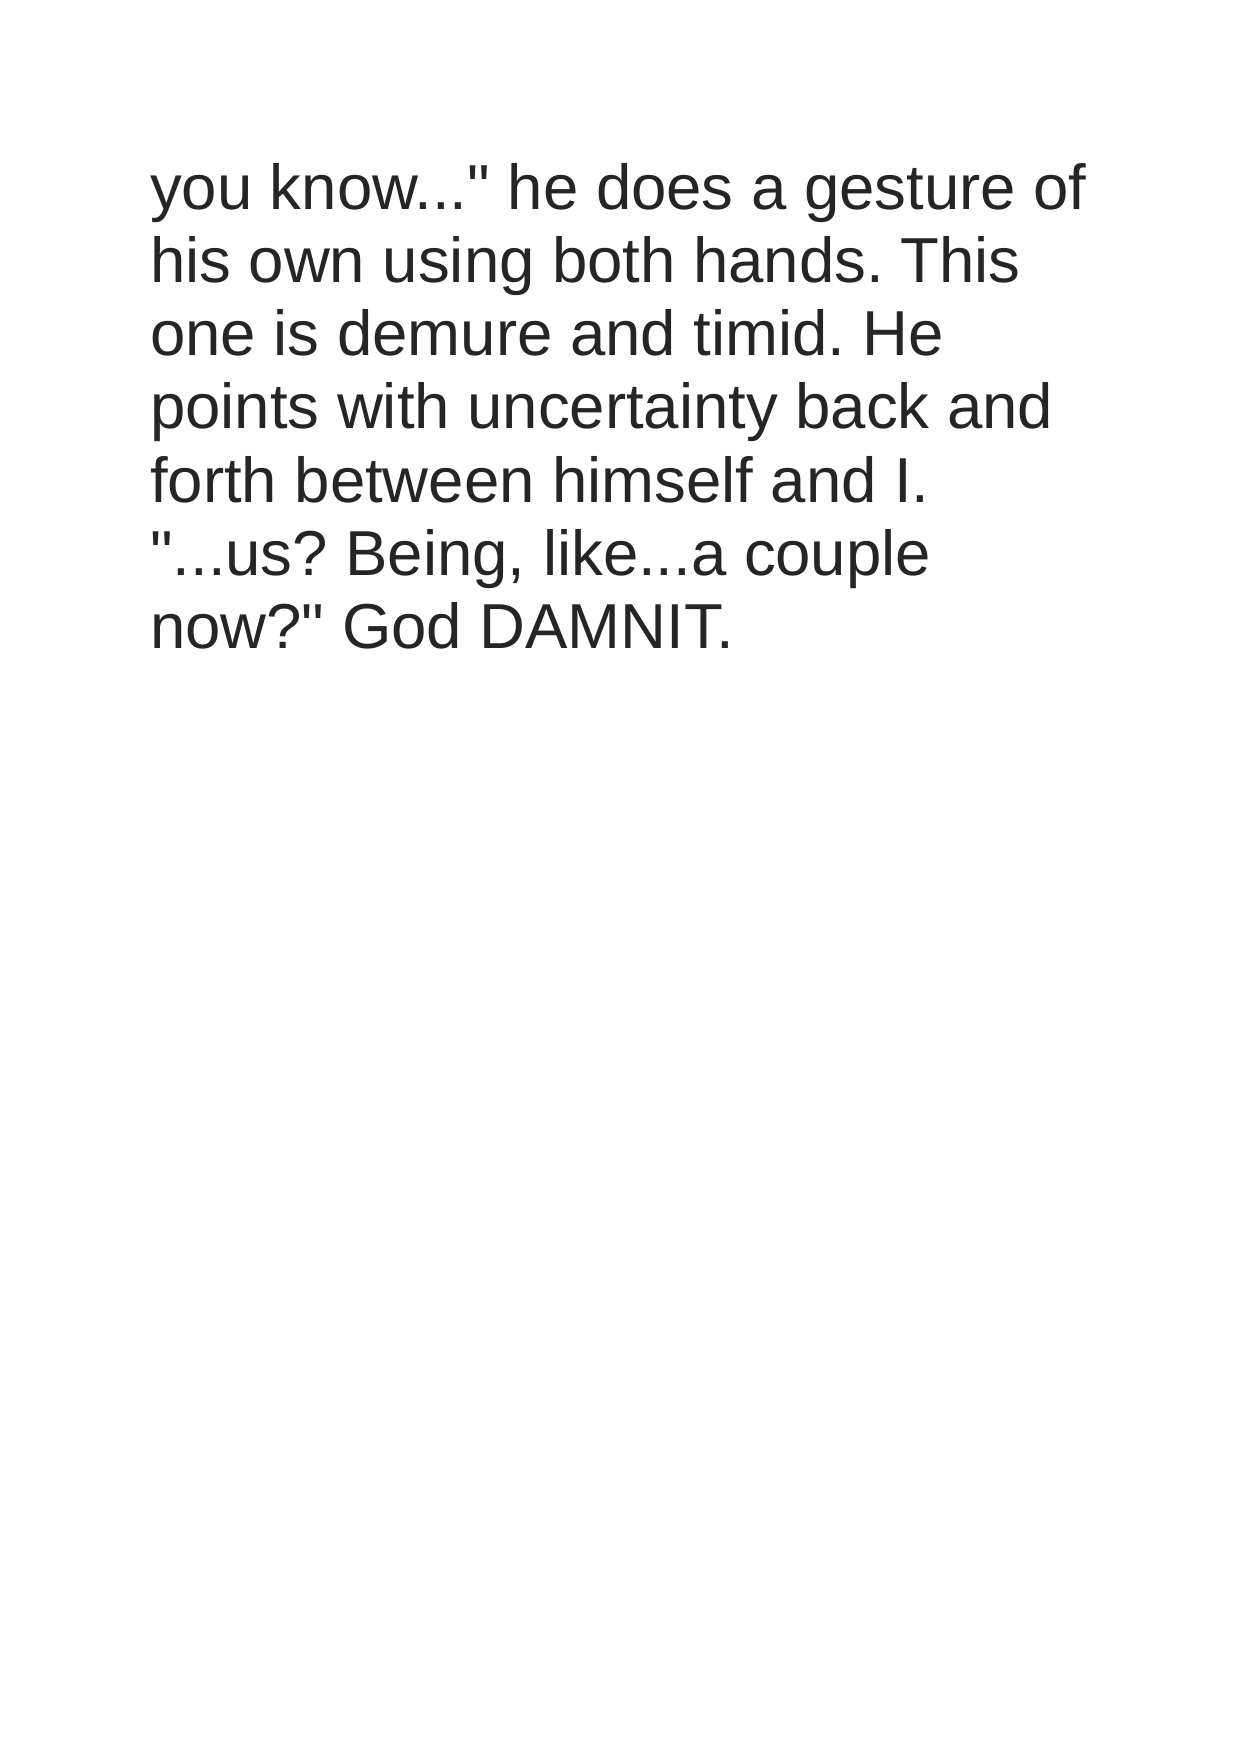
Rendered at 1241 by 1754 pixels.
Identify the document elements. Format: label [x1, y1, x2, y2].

text [150, 150, 1090, 735]
